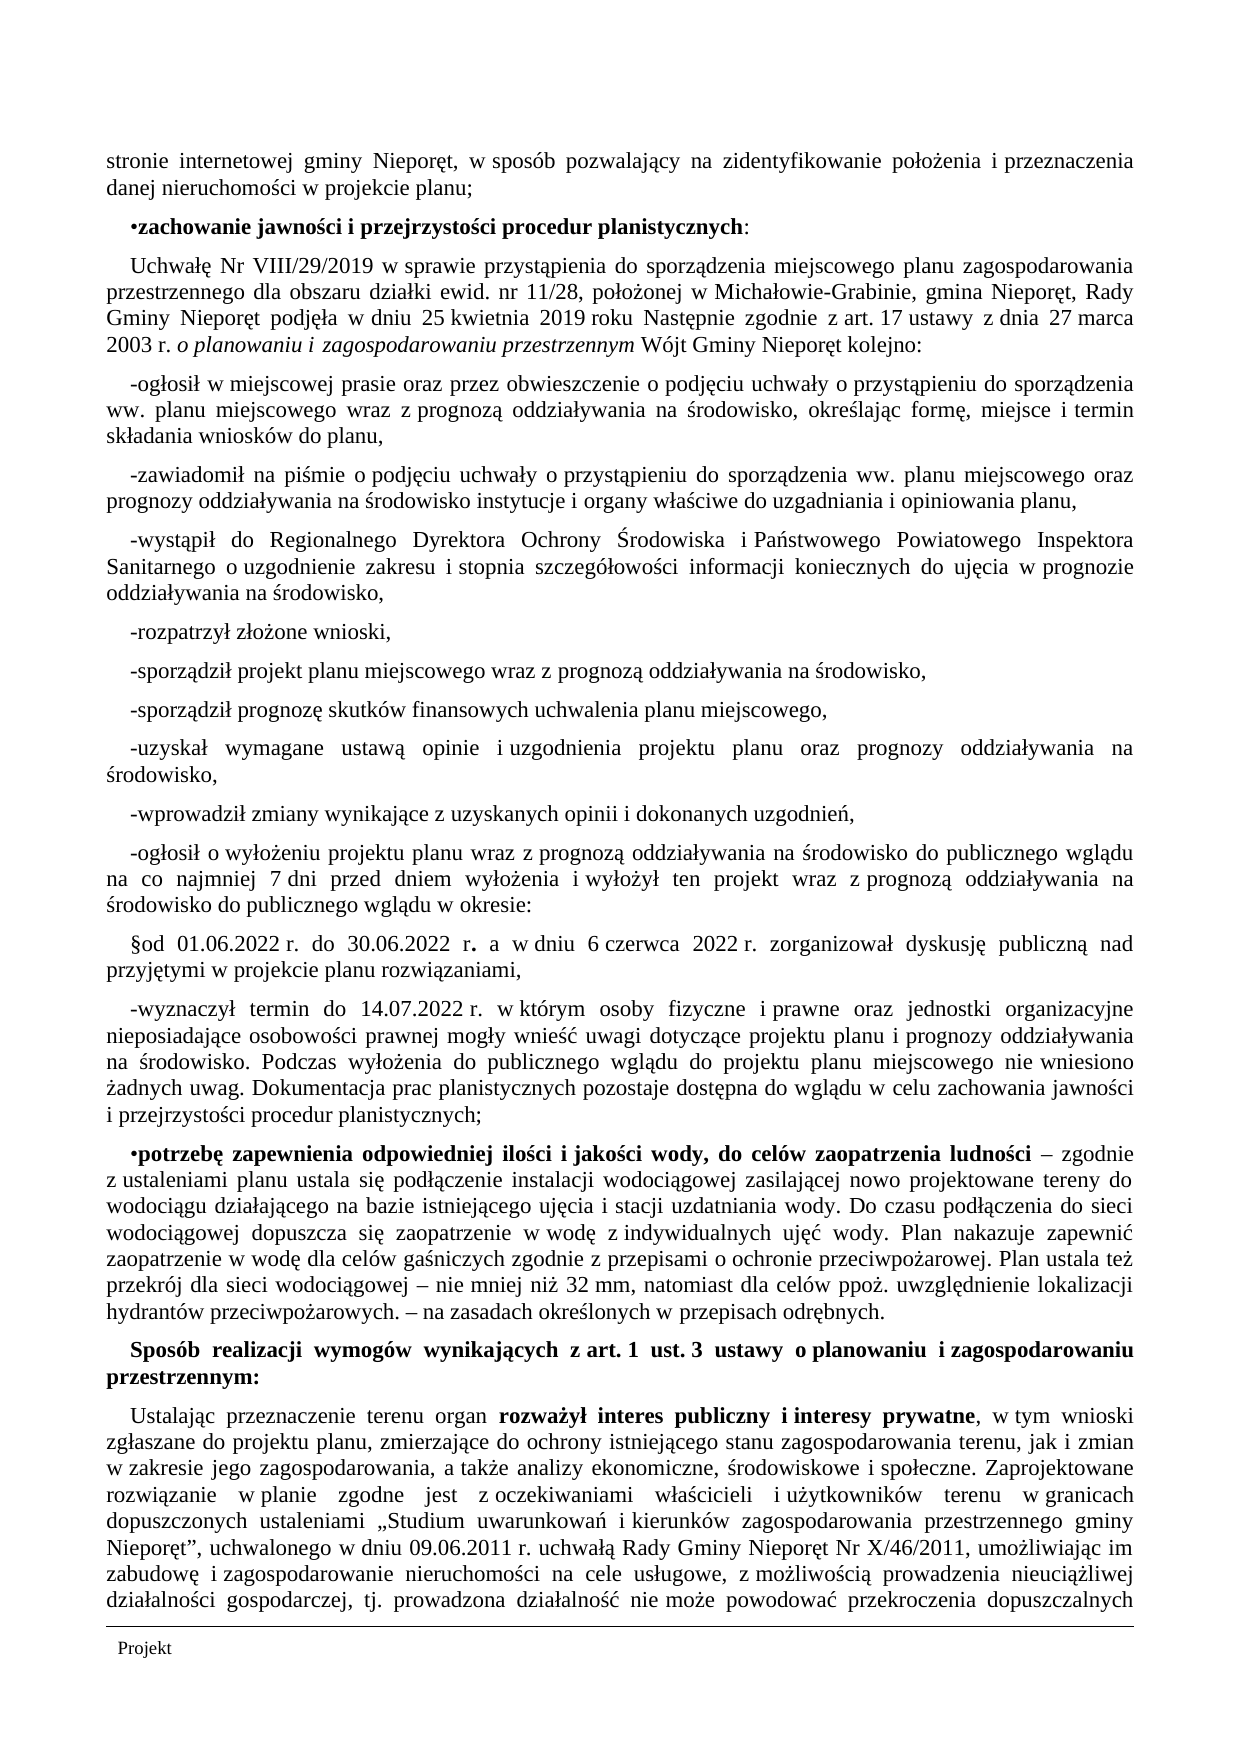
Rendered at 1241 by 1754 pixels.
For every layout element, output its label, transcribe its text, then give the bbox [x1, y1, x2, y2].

text -wprowadził zmiany wynikające z uzyskanych opinii i dokonanych uzgodnień, [106, 800, 1134, 826]
text §od 01.06.2022 r. do 30.06.2022 r. a w dniu 6 czerwca 2022 r. zorganizował dyskusję publiczną nad przyjętymi w projekcie planu rozwiązaniami, [106, 930, 1134, 983]
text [106, 1402, 1134, 1613]
text •potrzebę zapewnienia odpowiedniej ilości i jakości wody, do celów zaopatrzenia ludności – zgodnie z ustaleniami planu ustala się podłączenie instalacji wodociągowej zasilającej nowo projektowane tereny do wodociągu działającego na bazie istniejącego ujęcia i stacji uzdatniania wody. Do czasu podłączenia do sieci wodociągowej dopuszcza się zaopatrzenie w wodę z indywidualnych ujęć wody. Plan nakazuje zapewnić zaopatrzenie w wodę dla celów gaśniczych zgodnie z przepisami o ochronie przeciwpożarowej. Plan ustala też przekrój dla sieci wodociągowej – nie mniej niż 32 mm, natomiast dla celów ppoż. uwzględnienie lokalizacji hydrantów przeciwpożarowych. – na zasadach określonych w przepisach odrębnych. [106, 1139, 1134, 1324]
text -sporządził projekt planu miejscowego wraz z prognozą oddziaływania na środowisko, [106, 657, 1134, 683]
text •zachowanie jawności i przejrzystości procedur planistycznych: [106, 213, 1134, 239]
text -sporządził prognozę skutków finansowych uchwalenia planu miejscowego, [106, 696, 1134, 722]
text Uchwałę Nr VIII/29/2019 w sprawie przystąpienia do sporządzenia miejscowego planu zagospodarowania przestrzennego dla obszaru działki ewid. nr 11/28, położonej w Michałowie-Grabinie, gmina Nieporęt, Rady Gminy Nieporęt podjęła w dniu 25 kwietnia 2019 roku Następnie zgodnie z art. 17 ustawy z dnia 27 marca 2003 r. o planowaniu i zagospodarowaniu przestrzennym Wójt Gminy Nieporęt kolejno: [106, 252, 1134, 357]
text -uzyskał wymagane ustawą opinie i uzgodnienia projektu planu oraz prognozy oddziaływania na środowisko, [106, 734, 1134, 787]
text -wystąpił do Regionalnego Dyrektora Ochrony Środowiska i Państwowego Powiatowego Inspektora Sanitarnego o uzgodnienie zakresu i stopnia szczegółowości informacji koniecznych do ujęcia w prognozie oddziaływania na środowisko, [106, 526, 1134, 605]
text -zawiadomił na piśmie o podjęciu uchwały o przystąpieniu do sporządzenia ww. planu miejscowego oraz prognozy oddziaływania na środowisko instytucje i organy właściwe do uzgadniania i opiniowania planu, [106, 461, 1134, 514]
text -rozpatrzył złożone wnioski, [106, 618, 1134, 644]
text Sposób realizacji wymogów wynikających z art. 1 ust. 3 ustawy o planowaniu i zagospodarowaniu przestrzennym: [106, 1337, 1134, 1389]
text -ogłosił o wyłożeniu projektu planu wraz z prognozą oddziaływania na środowisko do publicznego wglądu na co najmniej 7 dni przed dniem wyłożenia i wyłożył ten projekt wraz z prognozą oddziaływania na środowisko do publicznego wglądu w okresie: [106, 838, 1134, 918]
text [106, 148, 1134, 200]
text -wyznaczył termin do 14.07.2022 r. w którym osoby fizyczne i prawne oraz jednostki organizacyjne nieposiadające osobowości prawnej mogły wnieść uwagi dotyczące projektu planu i prognozy oddziaływania na środowisko. Podczas wyłożenia do publicznego wglądu do projektu planu miejscowego nie wniesiono żadnych uwag. Dokumentacja prac planistycznych pozostaje dostępna do wglądu w celu zachowania jawności i przejrzystości procedur planistycznych; [106, 995, 1134, 1127]
text -ogłosił w miejscowej prasie oraz przez obwieszczenie o podjęciu uchwały o przystąpieniu do sporządzenia ww. planu miejscowego wraz z prognozą oddziaływania na środowisko, określając formę, miejsce i termin składania wniosków do planu, [106, 369, 1134, 449]
